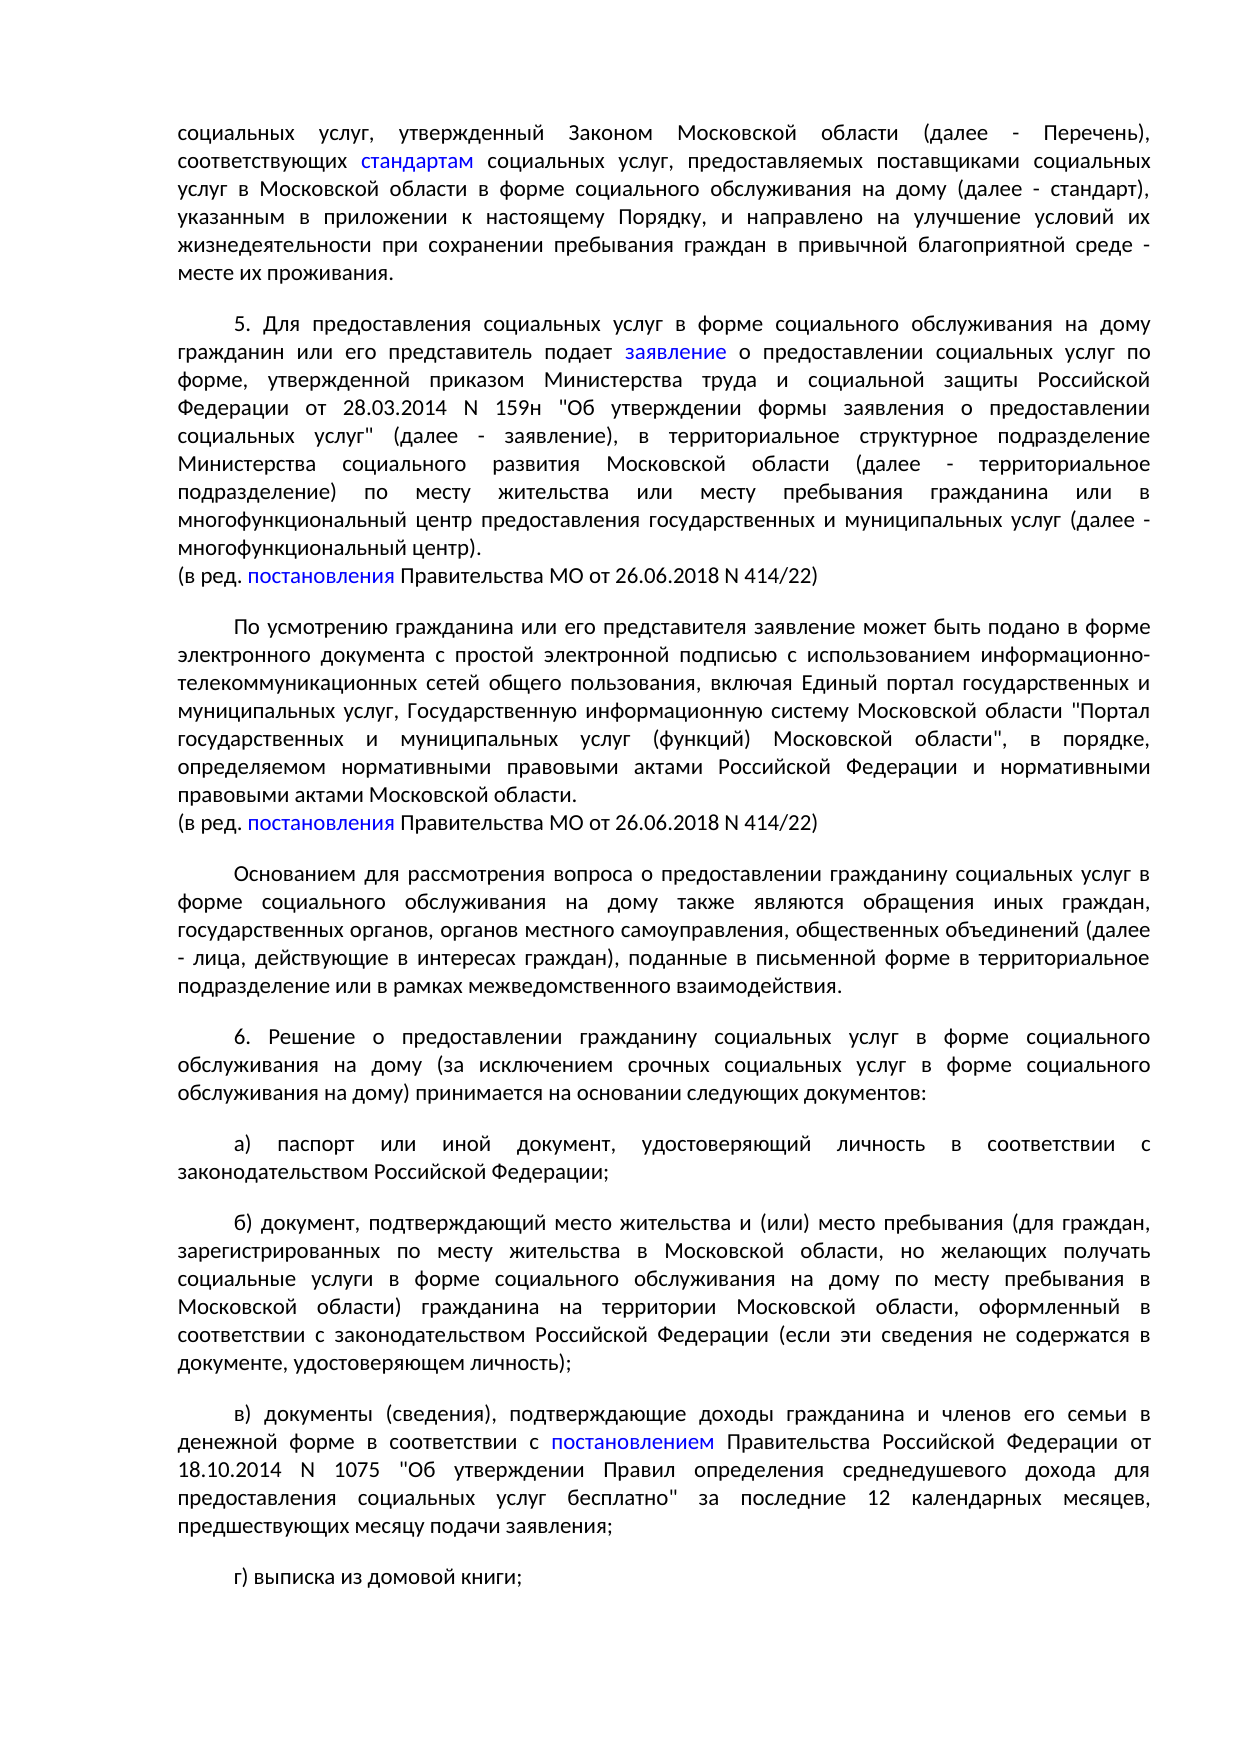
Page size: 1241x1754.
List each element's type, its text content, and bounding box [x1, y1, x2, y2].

text а) паспорт или иной документ, удостоверяющий личность в соответствии с законодательством Российской Федерации; [177, 1129, 1152, 1185]
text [177, 118, 1152, 286]
text (в ред. постановления Правительства МО от 26.06.2018 N 414/22) [177, 561, 1152, 589]
text г) выписка из домовой книги; [177, 1562, 1152, 1590]
text (в ред. постановления Правительства МО от 26.06.2018 N 414/22) [177, 808, 1152, 836]
text Основанием для рассмотрения вопроса о предоставлении гражданину социальных услуг в форме социального обслуживания на дому также являются обращения иных граждан, государственных органов, органов местного самоуправления, общественных объединений (далее - лица, действующие в интересах граждан), поданные в письменной форме в территориальное подразделение или в рамках межведомственного взаимодействия. [177, 859, 1152, 999]
text 6. Решение о предоставлении гражданину социальных услуг в форме социального обслуживания на дому (за исключением срочных социальных услуг в форме социального обслуживания на дому) принимается на основании следующих документов: [177, 1022, 1152, 1106]
text По усмотрению гражданина или его представителя заявление может быть подано в форме электронного документа с простой электронной подписью с использованием информационно-телекоммуникационных сетей общего пользования, включая Единый портал государственных и муниципальных услуг, Государственную информационную систему Московской области "Портал государственных и муниципальных услуг (функций) Московской области", в порядке, определяемом нормативными правовыми актами Российской Федерации и нормативными правовыми актами Московской области. [177, 612, 1152, 808]
text 5. Для предоставления социальных услуг в форме социального обслуживания на дому гражданин или его представитель подает заявление о предоставлении социальных услуг по форме, утвержденной приказом Министерства труда и социальной защиты Российской Федерации от 28.03.2014 N 159н "Об утверждении формы заявления о предоставлении социальных услуг" (далее - заявление), в территориальное структурное подразделение Министерства социального развития Московской области (далее - территориальное подразделение) по месту жительства или месту пребывания гражданина или в многофункциональный центр предоставления государственных и муниципальных услуг (далее - многофункциональный центр). [177, 309, 1152, 561]
text в) документы (сведения), подтверждающие доходы гражданина и членов его семьи в денежной форме в соответствии с постановлением Правительства Российской Федерации от 18.10.2014 N 1075 "Об утверждении Правил определения среднедушевого дохода для предоставления социальных услуг бесплатно" за последние 12 календарных месяцев, предшествующих месяцу подачи заявления; [177, 1399, 1152, 1539]
text б) документ, подтверждающий место жительства и (или) место пребывания (для граждан, зарегистрированных по месту жительства в Московской области, но желающих получать социальные услуги в форме социального обслуживания на дому по месту пребывания в Московской области) гражданина на территории Московской области, оформленный в соответствии с законодательством Российской Федерации (если эти сведения не содержатся в документе, удостоверяющем личность); [177, 1208, 1152, 1376]
